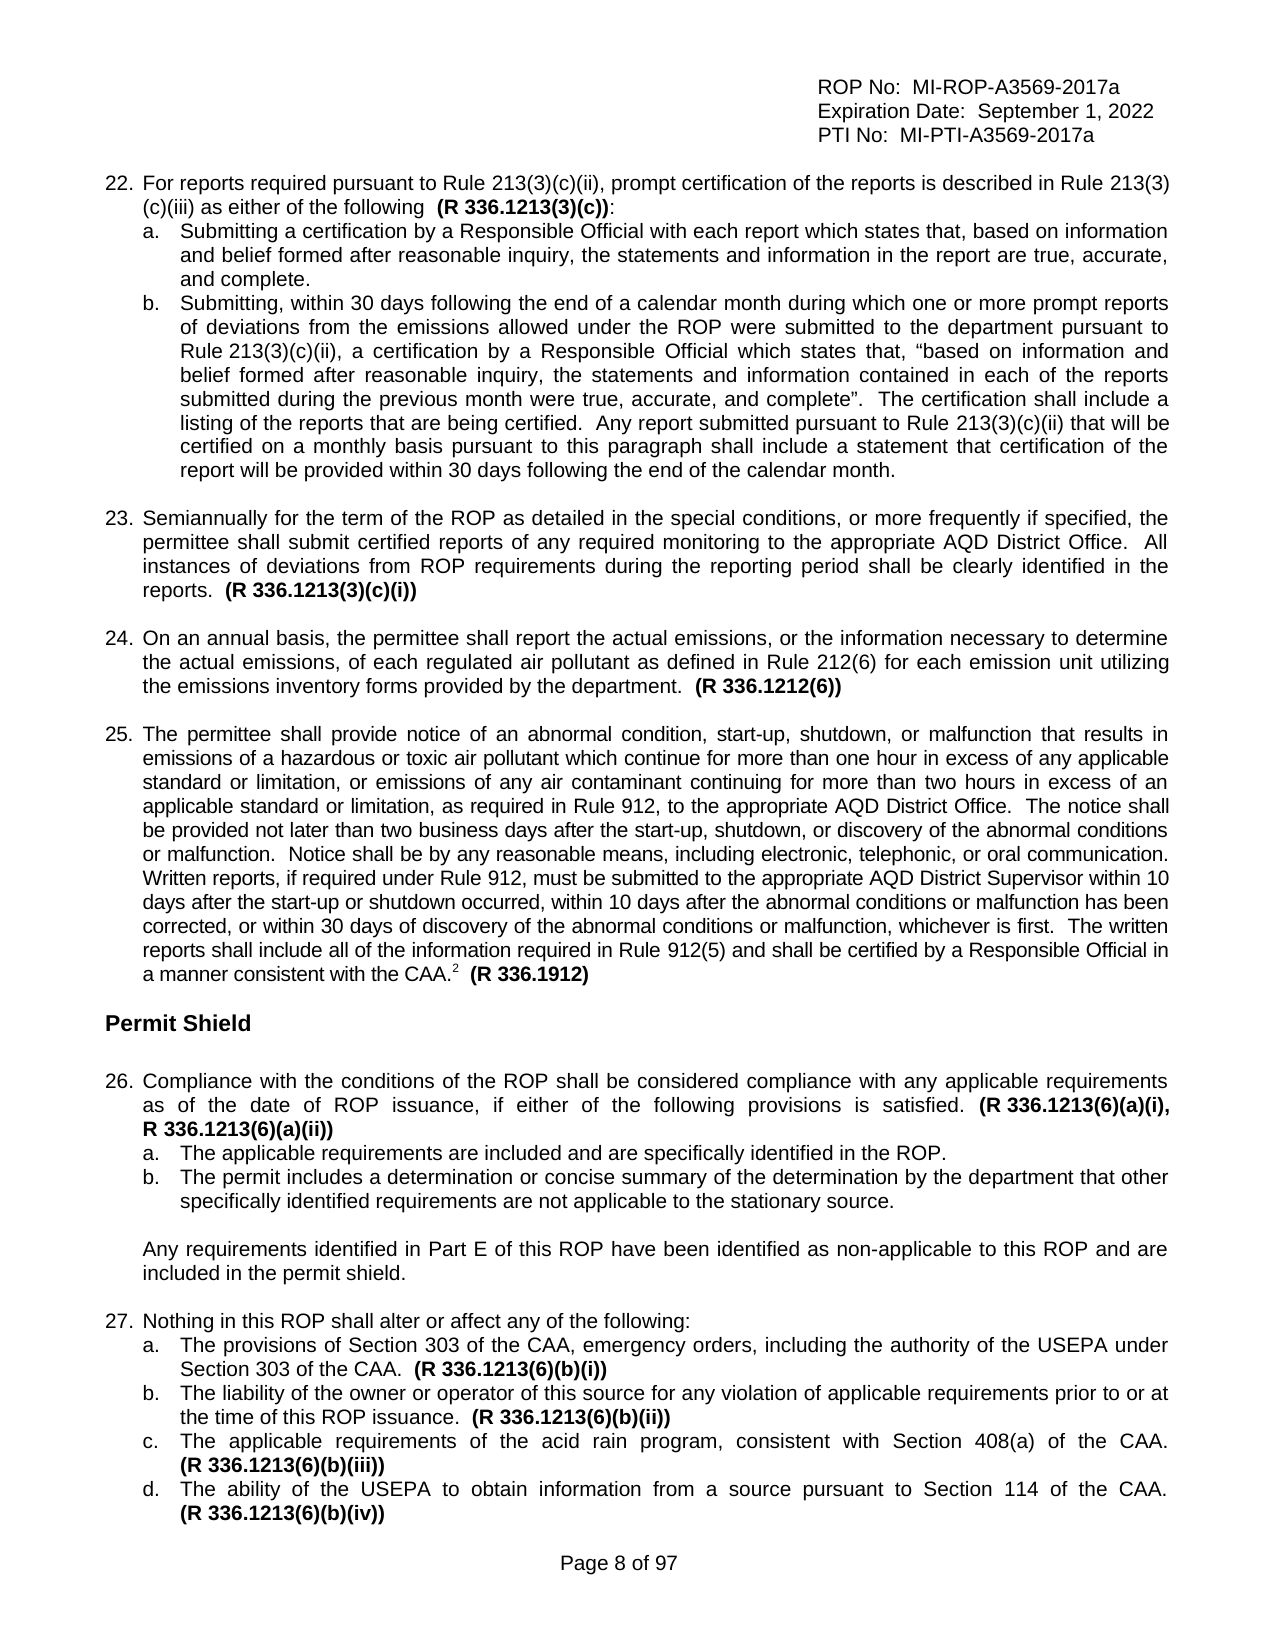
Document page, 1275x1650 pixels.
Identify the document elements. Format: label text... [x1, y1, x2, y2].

list Submitting, within 30 days following the end of a calendar month during which one or more prompt reports of deviations from the emissions allowed under the ROP were submitted to the department pursuant to Rule 213(3)(c)(ii), a certification by a Responsible Official which states that, “based on information and belief formed after reasonable inquiry, the statements and information contained in each of the reports submitted during the previous month were true, accurate, and complete”. The certification shall include a listing of the reports that are being certified. Any report submitted pursuant to Rule 213(3)(c)(ii) that will be certified on a monthly basis pursuant to this paragraph shall include a statement that certification of the report will be provided within 30 days following the end of the calendar month. [142, 291, 1170, 482]
list The permit includes a determination or concise summary of the determination by the department that other specifically identified requirements are not applicable to the stationary source. [142, 1165, 1170, 1213]
list Semiannually for the term of the ROP as detailed in the special conditions, or more frequently if specified, the permittee shall submit certified reports of any required monitoring to the appropriate AQD District Office. All instances of deviations from ROP requirements during the reporting period shall be clearly identified in the reports. (R 336.1213(3)(c)(i)) [105, 506, 1170, 602]
text Any requirements identified in Part E of this ROP have been identified as non-applicable to this ROP and are included in the permit shield. [142, 1237, 1170, 1285]
list The applicable requirements of the acid rain program, consistent with Section 408(a) of the CAA. (R 336.1213(6)(b)(iii)) [142, 1429, 1170, 1477]
list Submitting a certification by a Responsible Official with each report which states that, based on information and belief formed after reasonable inquiry, the statements and information in the report are true, accurate, and complete. [142, 219, 1170, 291]
list On an annual basis, the permittee shall report the actual emissions, or the information necessary to determine the actual emissions, of each regulated air pollutant as defined in Rule 212(6) for each emission unit utilizing the emissions inventory forms provided by the department. (R 336.1212(6)) [105, 626, 1170, 698]
subtitle Permit Shield [105, 1010, 1170, 1037]
list Compliance with the conditions of the ROP shall be considered compliance with any applicable requirements as of the date of ROP issuance, if either of the following provisions is satisfied. (R 336.1213(6)(a)(i), R 336.1213(6)(a)(ii)) [105, 1069, 1170, 1141]
list For reports required pursuant to Rule 213(3)(c)(ii), prompt certification of the reports is described in Rule 213(3)(c)(iii) as either of the following (R 336.1213(3)(c)): [105, 171, 1170, 219]
list The ability of the USEPA to obtain information from a source pursuant to Section 114 of the CAA. (R 336.1213(6)(b)(iv)) [142, 1477, 1170, 1524]
list The liability of the owner or operator of this source for any violation of applicable requirements prior to or at the time of this ROP issuance. (R 336.1213(6)(b)(ii)) [142, 1381, 1170, 1429]
list The applicable requirements are included and are specifically identified in the ROP. [142, 1141, 1170, 1165]
list The provisions of Section 303 of the CAA, emergency orders, including the authority of the USEPA under Section 303 of the CAA. (R 336.1213(6)(b)(i)) [142, 1333, 1170, 1381]
list Nothing in this ROP shall alter or affect any of the following: [105, 1309, 1170, 1333]
list The permittee shall provide notice of an abnormal condition, start-up, shutdown, or malfunction that results in emissions of a hazardous or toxic air pollutant which continue for more than one hour in excess of any applicable standard or limitation, or emissions of any air contaminant continuing for more than two hours in excess of an applicable standard or limitation, as required in Rule 912, to the appropriate AQD District Office. The notice shall be provided not later than two business days after the start-up, shutdown, or discovery of the abnormal conditions or malfunction. Notice shall be by any reasonable means, including electronic, telephonic, or oral communication. Written reports, if required under Rule 912, must be submitted to the appropriate AQD District Supervisor within 10 days after the start-up or shutdown occurred, within 10 days after the abnormal conditions or malfunction has been corrected, or within 30 days of discovery of the abnormal conditions or malfunction, whichever is first. The written reports shall include all of the information required in Rule 912(5) and shall be certified by a Responsible Official in a manner consistent with the CAA.2 (R 336.1912) [105, 722, 1170, 985]
